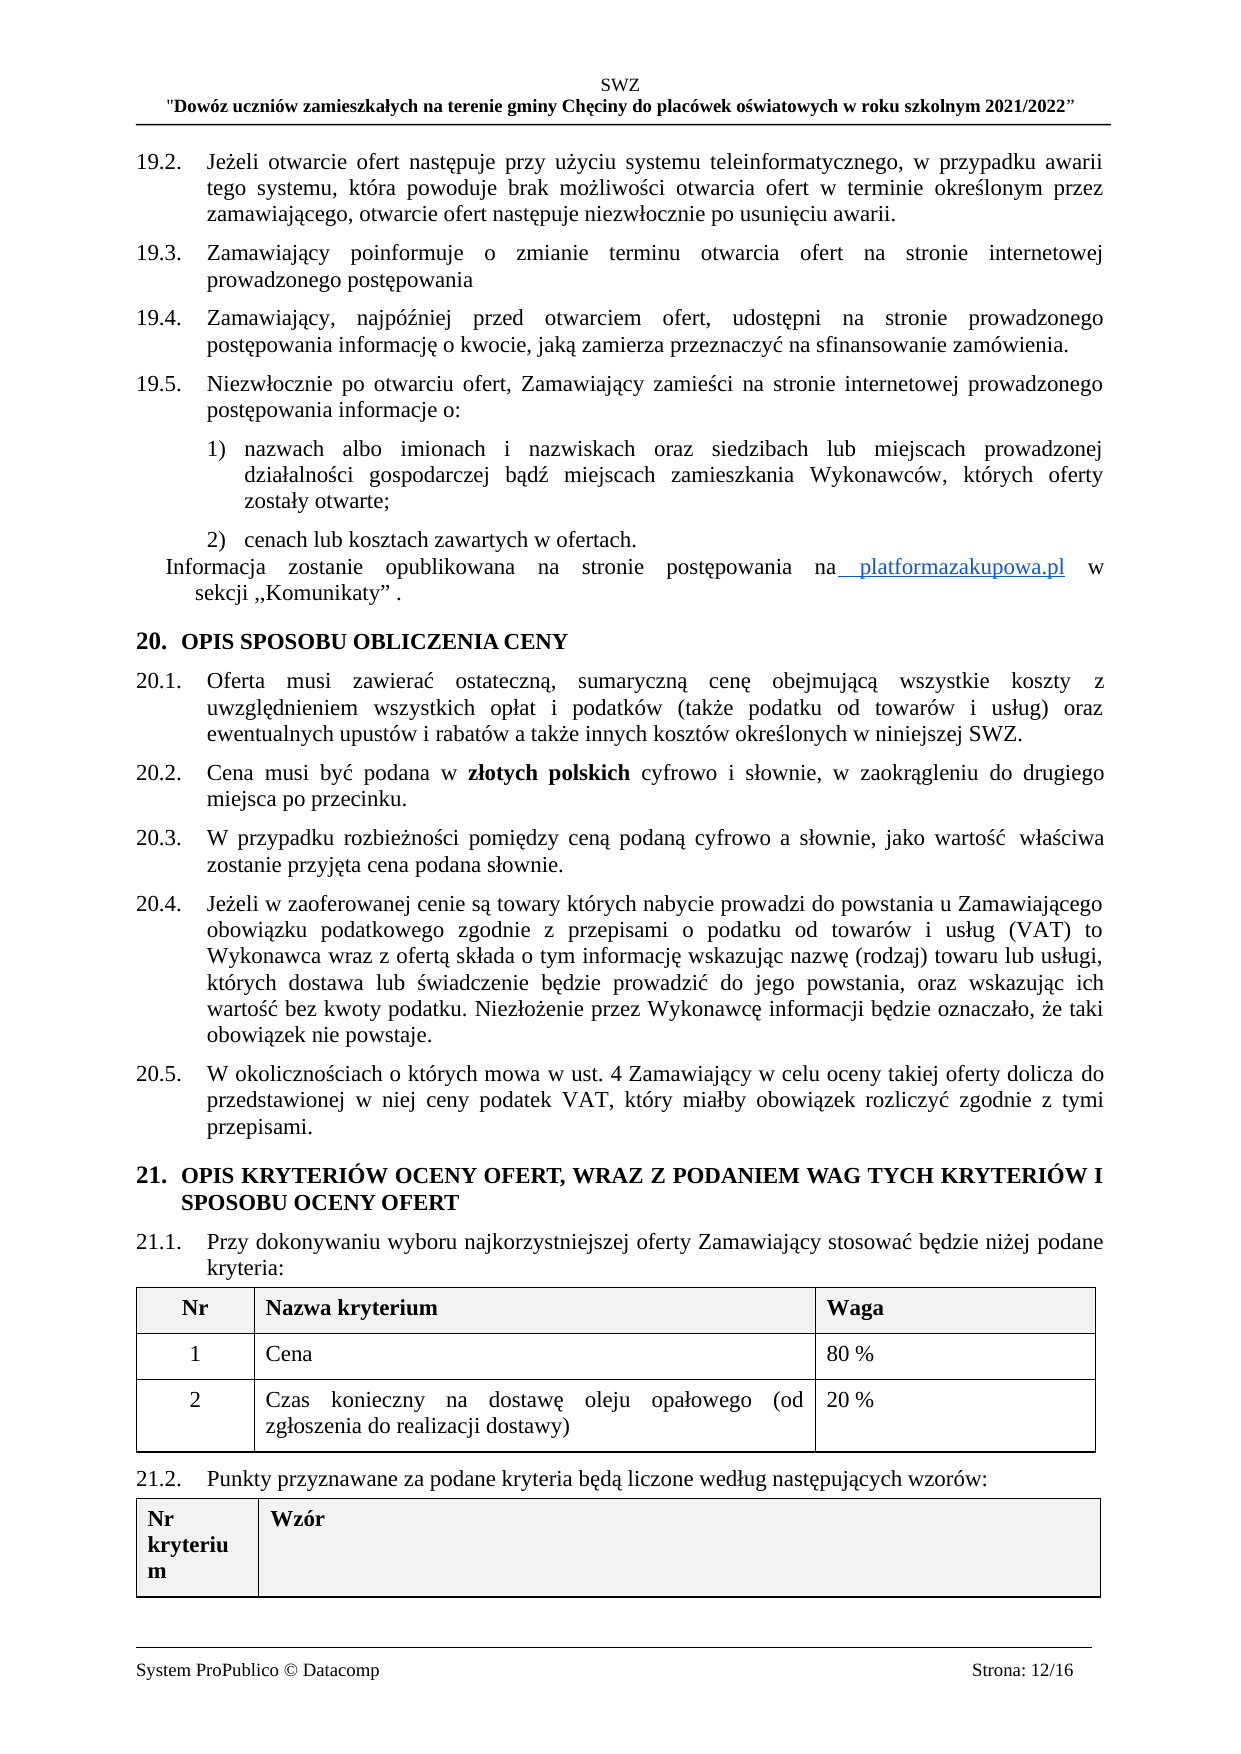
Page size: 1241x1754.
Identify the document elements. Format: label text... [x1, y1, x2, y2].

list Niezwłocznie po otwarciu ofert, Zamawiający zamieści na stronie internetowej prowadzonego postępowania informacje o: [136, 370, 1104, 422]
table_header Nr kryterium [137, 1499, 258, 1596]
list cenach lub kosztach zawartych w ofertach. [207, 526, 1104, 553]
list Zamawiający poinformuje o zmianie terminu otwarcia ofert na stronie internetowej prowadzonego postępowania [136, 239, 1104, 292]
table_cell 20 % [816, 1380, 1095, 1451]
table_header Wzór [259, 1499, 1100, 1596]
table_header Waga [816, 1288, 1095, 1333]
list nazwach albo imionach i nazwiskach oraz siedzibach lub miejscach prowadzonej działalności gospodarczej bądź miejscach zamieszkania Wykonawców, których oferty zostały otwarte; [207, 435, 1104, 514]
table_cell 80 % [816, 1334, 1095, 1379]
table_header Nazwa kryterium [255, 1288, 815, 1333]
subtitle W okolicznościach o których mowa w ust. 4 Zamawiający w celu oceny takiej oferty dolicza do przedstawionej w niej ceny podatek VAT, który miałby obowiązek rozliczyć zgodnie z tymi przepisami. [136, 1060, 1104, 1139]
table_header Nr [137, 1288, 254, 1333]
text Informacja zostanie opublikowana na stronie postępowania na platformazakupowa.pl w sekcji ,,Komunikaty” . [165, 553, 1104, 606]
list Zamawiający, najpóźniej przed otwarciem ofert, udostępni na stronie prowadzonego postępowania informację o kwocie, jaką zamierza przeznaczyć na sfinansowanie zamówienia. [136, 304, 1104, 357]
table_cell Czas konieczny na dostawę oleju opałowego (od zgłoszenia do realizacji dostawy) [255, 1380, 815, 1451]
table_cell 1 [137, 1334, 254, 1379]
subtitle W przypadku rozbieżności pomiędzy ceną podaną cyfrowo a słownie, jako wartość właściwa zostanie przyjęta cena podana słownie. [136, 824, 1104, 877]
subtitle Cena musi być podana w złotych polskich cyfrowo i słownie, w zaokrągleniu do drugiego miejsca po przecinku. [136, 759, 1104, 812]
table_cell Cena [255, 1334, 815, 1379]
subtitle Oferta musi zawierać ostateczną, sumaryczną cenę obejmującą wszystkie koszty z uwzględnieniem wszystkich opłat i podatków (także podatku od towarów i usług) oraz ewentualnych upustów i rabatów a także innych kosztów określonych w niniejszej SWZ. [136, 668, 1104, 747]
table_cell 2 [137, 1380, 254, 1451]
list Opis kryteriów oceny ofert, wraz z podaniem wag tych kryteriów i sposobu oceny ofert [136, 1160, 1104, 1215]
list Jeżeli otwarcie ofert następuje przy użyciu systemu teleinformatycznego, w przypadku awarii tego systemu, która powoduje brak możliwości otwarcia ofert w terminie określonym przez zamawiającego, otwarcie ofert następuje niezwłocznie po usunięciu awarii. [136, 148, 1104, 227]
list Przy dokonywaniu wyboru najkorzystniejszej oferty Zamawiający stosować będzie niżej podane kryteria: [136, 1228, 1104, 1280]
subtitle Jeżeli w zaoferowanej cenie są towary których nabycie prowadzi do powstania u Zamawiającego obowiązku podatkowego zgodnie z przepisami o podatku od towarów i usług (VAT) to Wykonawca wraz z ofertą składa o tym informację wskazując nazwę (rodzaj) towaru lub usługi, których dostawa lub świadczenie będzie prowadzić do jego powstania, oraz wskazując ich wartość bez kwoty podatku. Niezłożenie przez Wykonawcę informacji będzie oznaczało, że taki obowiązek nie powstaje. [136, 889, 1104, 1048]
list Opis sposobu obliczenia ceny [136, 626, 1104, 655]
list Punkty przyznawane za podane kryteria będą liczone według następujących wzorów: [136, 1465, 1104, 1491]
